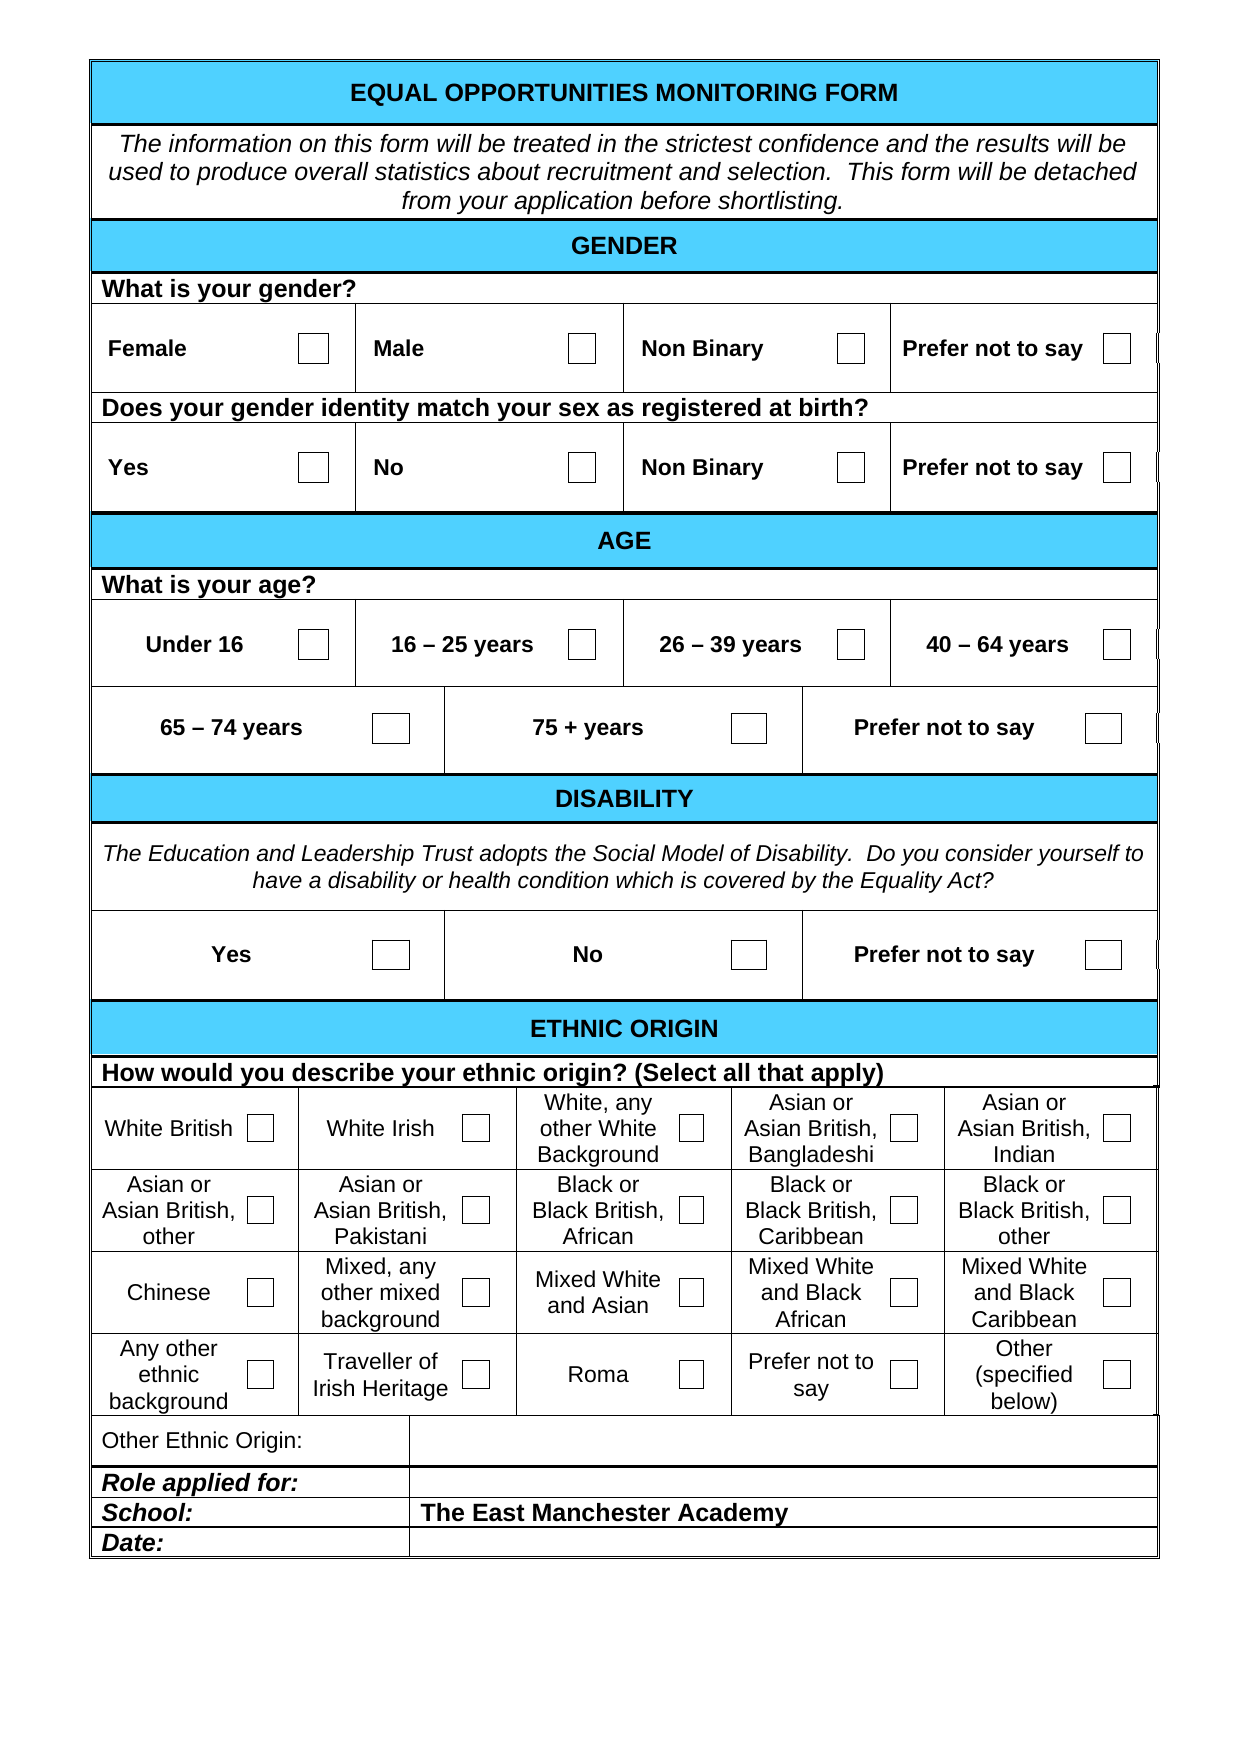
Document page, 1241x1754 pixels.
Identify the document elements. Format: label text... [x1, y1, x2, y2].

table_cell [410, 713, 444, 743]
table_cell Traveller of Irish Heritage [299, 1334, 462, 1415]
table_cell [273, 1334, 298, 1415]
table_cell ETHNIC ORIGIN [92, 1002, 1157, 1054]
table_cell [373, 941, 409, 969]
table_cell [247, 1142, 273, 1168]
table_cell Black or Black British, Caribbean [732, 1170, 891, 1251]
table_cell [732, 714, 766, 743]
table_cell [624, 423, 890, 452]
table_cell Yes [92, 940, 372, 969]
table_cell [624, 304, 890, 333]
table_cell [838, 334, 864, 362]
table_cell [410, 1528, 1157, 1556]
table_cell [92, 911, 444, 939]
table_cell 26 – 39 years [624, 629, 837, 658]
table_cell [462, 1170, 490, 1196]
table_cell [1104, 1170, 1131, 1196]
table_cell [891, 423, 1157, 452]
table_header EQUAL OPPORTUNITIES MONITORING FORM [92, 62, 1157, 123]
table_cell School: [92, 1498, 409, 1526]
table_cell [248, 1361, 273, 1388]
table_cell [891, 600, 1157, 629]
table_cell [273, 1088, 298, 1168]
table_cell Mixed White and Black Caribbean [945, 1252, 1104, 1333]
table_cell [891, 1115, 917, 1141]
table_cell [679, 1252, 704, 1278]
table_cell [704, 1334, 731, 1415]
table_cell [462, 1307, 490, 1333]
table_cell [918, 1334, 944, 1415]
table_cell Prefer not to say [803, 713, 1085, 743]
table_cell DISABILITY [92, 776, 1157, 821]
table_cell [891, 1197, 917, 1223]
table_cell [247, 1224, 273, 1251]
table_cell [410, 1416, 1157, 1465]
table_cell [356, 363, 623, 392]
table_cell [247, 1252, 273, 1278]
table_cell [680, 1197, 703, 1223]
table_cell [679, 1389, 704, 1415]
table_cell [462, 1142, 490, 1168]
table_cell [356, 600, 623, 629]
table_cell [891, 363, 1157, 392]
table_cell [596, 629, 623, 658]
table_cell Any other ethnic background [92, 1334, 247, 1415]
table_cell [92, 482, 355, 511]
table_cell [891, 659, 1157, 686]
table_cell [1131, 629, 1156, 658]
table_cell Prefer not to say [891, 452, 1103, 482]
table_cell [410, 940, 444, 969]
table_cell [329, 333, 355, 362]
table_cell Chinese [92, 1252, 247, 1333]
table_cell Other (specified below) [945, 1334, 1104, 1415]
table_cell [838, 453, 864, 482]
table_cell [891, 482, 1157, 511]
table_cell [891, 1334, 917, 1360]
table_cell [680, 1115, 703, 1141]
table_cell [624, 659, 890, 686]
table_cell [490, 1334, 516, 1415]
table_cell [918, 1088, 944, 1168]
table_cell [356, 659, 623, 686]
table_cell [92, 743, 444, 773]
table_cell Yes [92, 452, 298, 482]
table_cell 16 – 25 years [356, 629, 568, 658]
table_cell [624, 363, 890, 392]
table_cell [732, 941, 766, 969]
table_cell Male [356, 333, 568, 362]
table_cell [1104, 1389, 1131, 1415]
table_cell [463, 1197, 489, 1223]
table_cell [569, 334, 595, 362]
table_cell [1104, 1307, 1131, 1333]
table_cell [767, 713, 802, 743]
table_cell [1104, 1088, 1131, 1114]
table_cell No [356, 452, 568, 482]
table_cell [838, 630, 864, 658]
table_cell [1122, 940, 1156, 969]
table_cell Non Binary [624, 452, 837, 482]
table_cell White British [92, 1088, 247, 1168]
table_cell [445, 969, 802, 999]
table_cell No [445, 940, 731, 969]
table_cell [490, 1170, 516, 1251]
table_cell [247, 1307, 273, 1333]
table_cell [891, 304, 1157, 333]
table_cell [299, 630, 328, 658]
table_cell [273, 1170, 298, 1251]
table_cell [1104, 1224, 1131, 1251]
table_cell [356, 482, 623, 511]
table_cell [247, 1088, 273, 1114]
table_cell [445, 687, 802, 713]
table_cell [1131, 1334, 1156, 1415]
table_cell [463, 1115, 489, 1141]
table_cell [767, 940, 802, 969]
table_cell 40 – 64 years [891, 629, 1103, 658]
table_cell [704, 1088, 731, 1168]
table_cell [1104, 1334, 1131, 1360]
table_cell [1122, 713, 1156, 743]
table_cell [803, 687, 1157, 713]
table_cell [299, 453, 328, 482]
table_cell Other Ethnic Origin: [92, 1416, 409, 1465]
table_cell [410, 1468, 1157, 1497]
table_cell [680, 1361, 703, 1388]
table_cell White Irish [299, 1088, 462, 1168]
table_cell Mixed White and Black African [732, 1252, 891, 1333]
table_cell Prefer not to say [891, 333, 1103, 362]
table_cell [247, 1334, 273, 1360]
table_cell [462, 1252, 490, 1278]
table_cell [247, 1170, 273, 1196]
table_cell [490, 1252, 516, 1333]
table_cell The East Manchester Academy [410, 1498, 1157, 1526]
table_cell [679, 1224, 704, 1251]
table_cell [891, 1279, 917, 1306]
table_cell White, any other White Background [517, 1088, 679, 1168]
table_cell Asian or Asian British, Pakistani [299, 1170, 462, 1251]
table_cell [679, 1170, 704, 1196]
table_cell [1131, 1088, 1156, 1168]
table_cell [273, 1252, 298, 1333]
table_cell [463, 1279, 489, 1306]
table_cell [596, 333, 623, 362]
table_cell [680, 1279, 703, 1306]
table_cell [891, 1307, 917, 1333]
table_cell [891, 1361, 917, 1388]
table_cell [329, 629, 355, 658]
table_cell [1104, 1142, 1131, 1168]
table_cell [463, 1361, 489, 1388]
table_cell Asian or Asian British, Indian [945, 1088, 1104, 1168]
table_cell Female [92, 333, 298, 362]
table_cell [92, 600, 355, 629]
table_cell [92, 363, 355, 392]
table_cell Prefer not to say [803, 940, 1085, 969]
table_cell [1104, 453, 1130, 482]
table_cell [462, 1224, 490, 1251]
table_cell [679, 1307, 704, 1333]
table_cell Role applied for: [92, 1468, 409, 1497]
table_cell The information on this form will be treated in the strictest confidence and the results will be used to produce overall statistics about recruitment and selection. This form will be detached from your application before shortlisting. [92, 126, 1157, 218]
table_cell [247, 1389, 273, 1415]
table_cell [329, 452, 355, 482]
table_cell [569, 630, 595, 658]
table_cell [1086, 714, 1121, 743]
table_cell [891, 1170, 917, 1196]
table_cell [918, 1252, 944, 1333]
table_cell [624, 600, 890, 629]
table_cell [1131, 1252, 1156, 1333]
table_cell [865, 629, 890, 658]
table_cell Prefer not to say [732, 1334, 891, 1415]
table_cell What is your gender? [92, 274, 1157, 303]
table_cell Under 16 [92, 629, 298, 658]
table_cell [356, 423, 623, 452]
table_cell [918, 1170, 944, 1251]
table_cell [624, 482, 890, 511]
table_cell Roma [517, 1334, 679, 1415]
table_cell [569, 453, 595, 482]
table_cell Black or Black British, other [945, 1170, 1104, 1251]
table_cell [1104, 1115, 1130, 1141]
table_cell How would you describe your ethnic origin? (Select all that apply) [92, 1058, 1157, 1086]
table_cell Mixed, any other mixed background [299, 1252, 462, 1333]
table_cell [1131, 333, 1156, 362]
table_cell [704, 1252, 731, 1333]
table_cell Mixed White and Asian [517, 1252, 679, 1333]
table_cell [704, 1170, 731, 1251]
table_cell [462, 1088, 490, 1114]
table_cell [490, 1088, 516, 1168]
table_cell [891, 1088, 917, 1114]
table_cell [92, 969, 444, 999]
table_cell [373, 714, 409, 743]
table_cell [679, 1334, 704, 1360]
table_cell [865, 452, 890, 482]
table_cell [891, 1142, 917, 1168]
table_cell Does your gender identity match your sex as registered at birth? [92, 393, 1157, 422]
table_cell [248, 1279, 273, 1306]
table_cell [803, 743, 1157, 773]
table_cell What is your age? [92, 570, 1157, 599]
table_cell Date: [92, 1528, 409, 1556]
table_cell [679, 1142, 704, 1168]
table_cell AGE [92, 515, 1157, 567]
table_cell [299, 334, 328, 362]
table_cell [596, 452, 623, 482]
table_cell The Education and Leadership Trust adopts the Social Model of Disability. Do you consider yourself to have a disability or health condition which is covered by the Equality Act? [92, 824, 1157, 910]
table_cell [462, 1389, 490, 1415]
table_cell Non Binary [624, 333, 837, 362]
table_cell Asian or Asian British, other [92, 1170, 247, 1251]
table_cell [891, 1389, 917, 1415]
table_cell [1104, 1361, 1130, 1388]
table_cell [1086, 941, 1121, 969]
table_cell [445, 743, 802, 773]
table_cell [1131, 1170, 1156, 1251]
table_cell [445, 911, 802, 939]
table_cell Asian or Asian British, Bangladeshi [732, 1088, 891, 1168]
table_cell [92, 659, 355, 686]
table_cell [248, 1197, 273, 1223]
table_cell Black or Black British, African [517, 1170, 679, 1251]
table_cell [1104, 1279, 1130, 1306]
table_cell [803, 911, 1157, 939]
table_cell [92, 687, 444, 713]
table_cell [92, 423, 355, 452]
table_cell [356, 304, 623, 333]
table_cell [679, 1088, 704, 1114]
table_cell [248, 1115, 273, 1141]
table_cell [1104, 630, 1130, 658]
table_cell GENDER [92, 221, 1157, 271]
table_cell [1104, 334, 1130, 362]
table_cell [1104, 1252, 1131, 1278]
table_cell 75 + years [445, 713, 731, 743]
table_cell [891, 1224, 917, 1251]
table_cell [462, 1334, 490, 1360]
table_cell [1131, 452, 1156, 482]
table_cell [865, 333, 890, 362]
table_cell 65 – 74 years [92, 713, 372, 743]
table_cell [1104, 1197, 1130, 1223]
table_cell [891, 1252, 917, 1278]
table_cell [92, 304, 355, 333]
table_cell [803, 969, 1157, 999]
